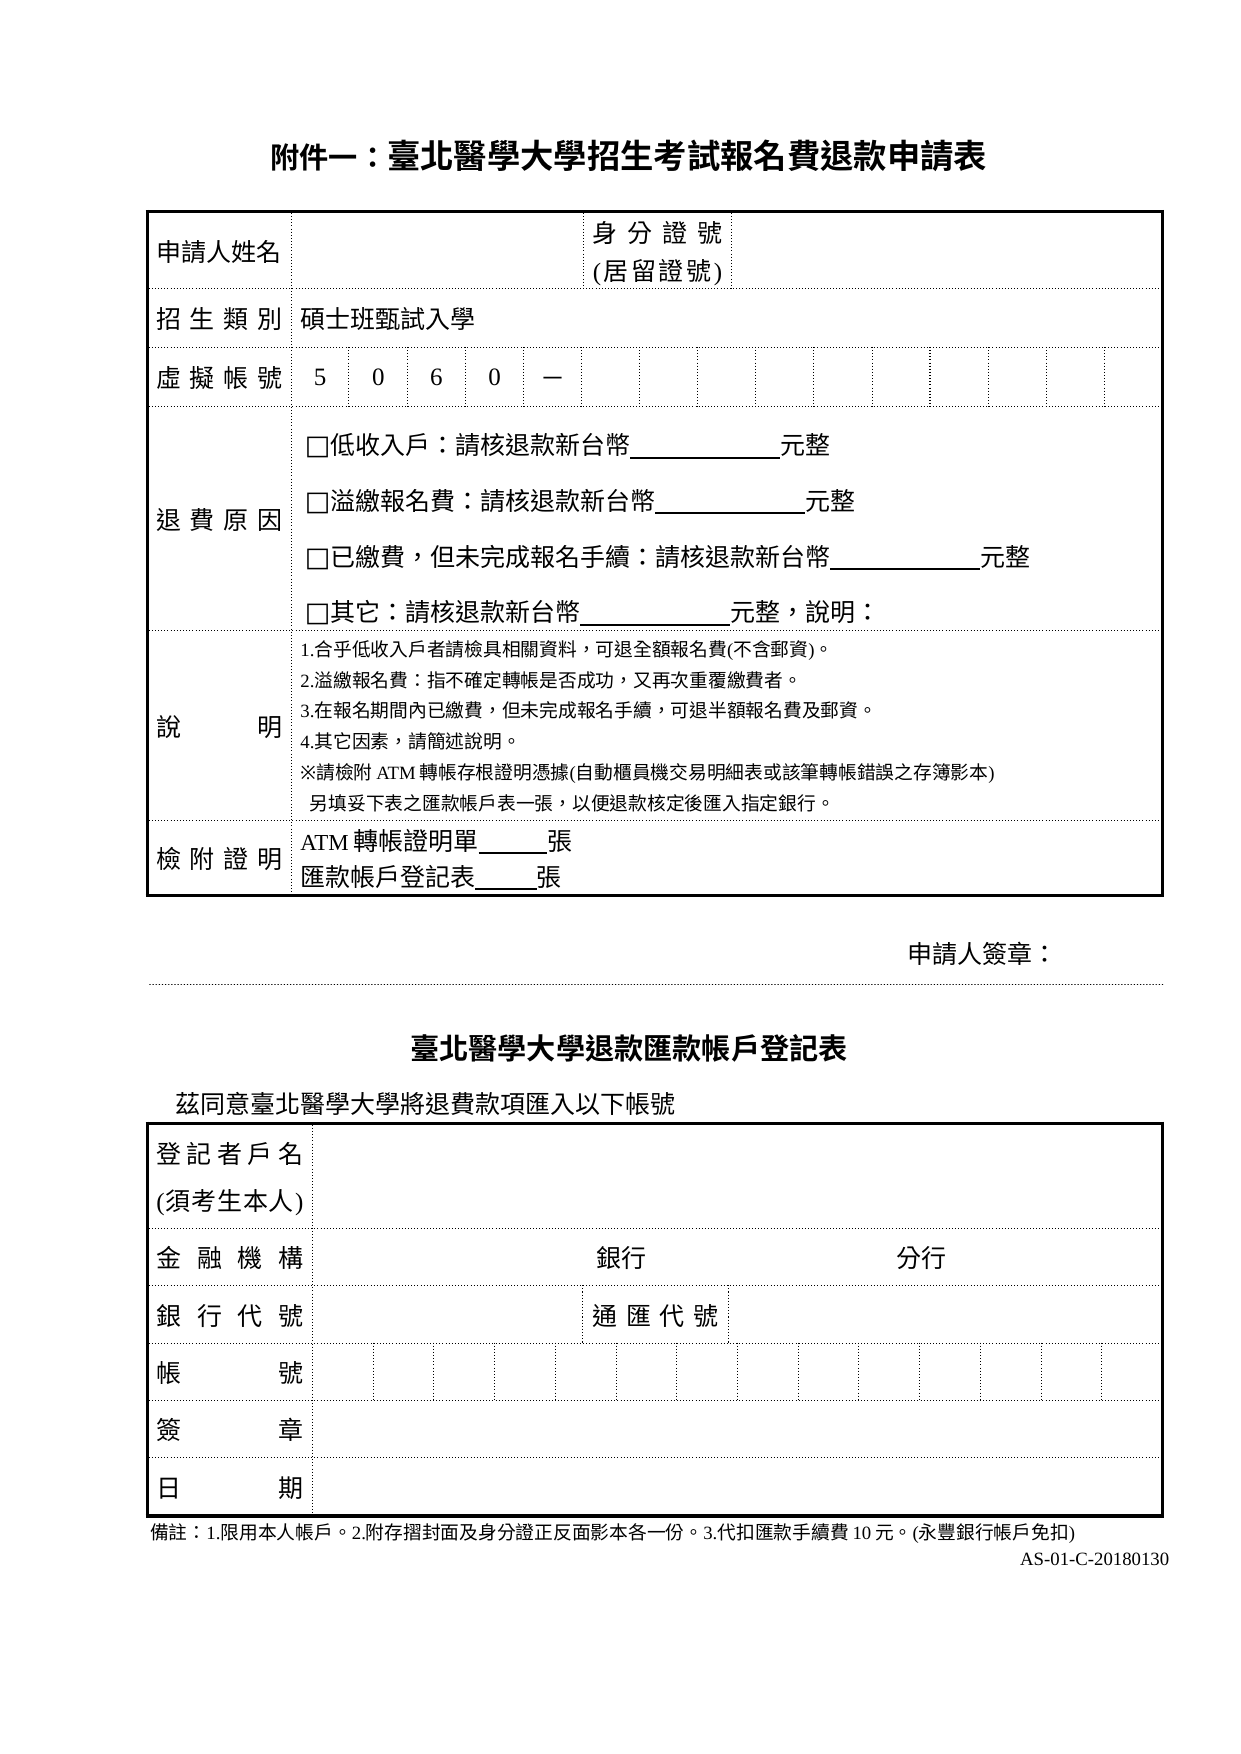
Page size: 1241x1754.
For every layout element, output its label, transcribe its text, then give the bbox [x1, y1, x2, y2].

table_header [291, 213, 583, 288]
table_cell 退費原因 [149, 406, 291, 629]
table_cell [756, 347, 814, 406]
table_cell 5 [291, 347, 349, 406]
table_cell 銀行 分行 [313, 1228, 1161, 1285]
table_cell [920, 1343, 980, 1400]
table_cell [728, 1285, 1161, 1342]
table_cell [1102, 1343, 1161, 1400]
table_cell [313, 1285, 583, 1342]
table_header [313, 1125, 1161, 1228]
table_cell [434, 1343, 494, 1400]
table_header 身分證號 (居留證號) [584, 213, 731, 288]
text 臺北醫學大學退款匯款帳戶登記表 [150, 1009, 1107, 1084]
table_cell 帳號 [149, 1343, 312, 1400]
text 申請人簽章： [150, 934, 1057, 972]
table_cell [677, 1343, 737, 1400]
table_cell [616, 1343, 677, 1400]
table_header 申請人姓名 [149, 213, 291, 288]
table_cell 簽章 [149, 1400, 312, 1457]
table_cell [581, 347, 639, 406]
table_cell 金融機構 [149, 1228, 312, 1285]
table_cell 檢附證明 [149, 820, 291, 893]
table_cell 銀行代號 [149, 1285, 312, 1342]
table_header [731, 213, 1161, 288]
table_cell [988, 347, 1046, 406]
table_cell 日期 [149, 1457, 312, 1514]
table_cell － [523, 347, 581, 406]
table_cell [859, 1343, 919, 1400]
table_cell [640, 347, 698, 406]
text AS-01-C-20180130 [150, 1544, 1169, 1569]
table_cell [313, 1400, 1161, 1457]
table_cell 虛擬帳號 [149, 347, 291, 406]
table_cell [930, 347, 988, 406]
table_cell [373, 1343, 434, 1400]
table_cell 碩士班甄試入學 [291, 288, 1161, 347]
table_cell 通匯代號 [583, 1285, 728, 1342]
table_cell [698, 347, 756, 406]
table_cell [872, 347, 930, 406]
table_cell 招生類別 [149, 288, 291, 347]
table_cell 1.合乎低收入戶者請檢具相關資料，可退全額報名費(不含郵資)。 2.溢繳報名費：指不確定轉帳是否成功，又再次重覆繳費者。 3.在報名期間內已繳費，但未完成報名手續，可退半額報名費及郵資。 4.其它因素，請簡述說明。 ※請檢附ATM轉帳存根證明憑據(自動櫃員機交易明細表或該筆轉帳錯誤之存簿影本) 另填妥下表之匯款帳戶表一張，以便退款核定後匯入指定銀行。 [291, 630, 1161, 820]
table_cell [738, 1343, 798, 1400]
table_cell [1104, 347, 1161, 406]
table_cell 6 [407, 347, 465, 406]
text 茲同意臺北醫學大學將退費款項匯入以下帳號 [150, 1084, 1107, 1122]
table_cell [798, 1343, 859, 1400]
table_cell □低收入戶：請核退款新台幣 元整 □溢繳報名費：請核退款新台幣 元整 □已繳費，但未完成報名手續：請核退款新台幣 元整 □其它：請核退款新台幣 元整，說明： [291, 406, 1161, 629]
table_cell ATM轉帳證明單 張 匯款帳戶登記表 張 [291, 820, 1161, 893]
table_cell 0 [465, 347, 523, 406]
table_cell [495, 1343, 555, 1400]
table_cell [555, 1343, 616, 1400]
table_cell [313, 1343, 373, 1400]
table_cell [313, 1457, 1161, 1514]
table_cell 說明 [149, 630, 291, 820]
table_cell 0 [349, 347, 407, 406]
text 備註：1.限用本人帳戶。2.附存摺封面及身分證正反面影本各一份。3.代扣匯款手續費10元。(永豐銀行帳戶免扣) [150, 1517, 1169, 1544]
table_cell [814, 347, 872, 406]
subtitle 附件一：臺北醫學大學招生考試報名費退款申請表 [150, 130, 1107, 178]
table_header 登記者戶名 (須考生本人) [149, 1125, 312, 1228]
table_cell [980, 1343, 1041, 1400]
table_cell [1041, 1343, 1102, 1400]
table_cell [1046, 347, 1104, 406]
